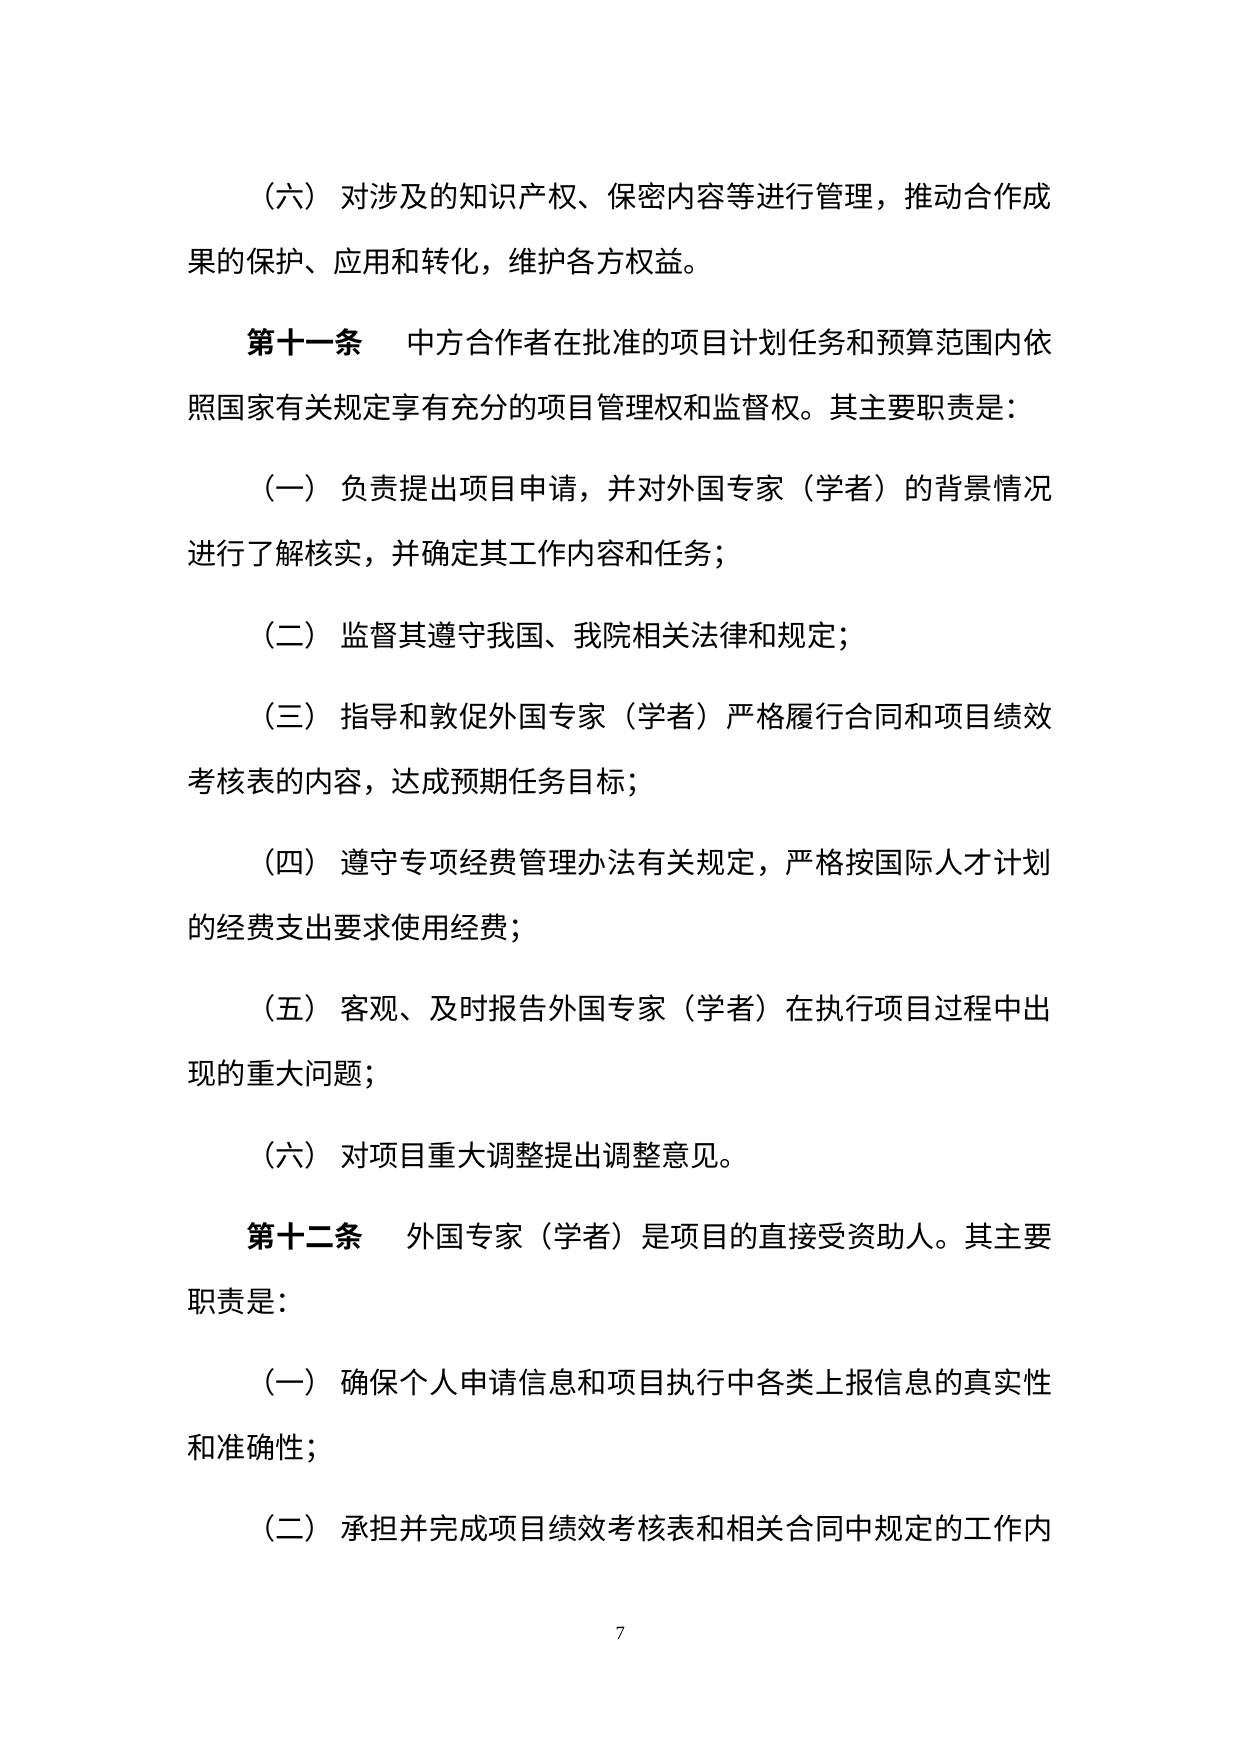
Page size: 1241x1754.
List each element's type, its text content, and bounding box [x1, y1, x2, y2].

list 客观、及时报告外国专家（学者）在执行项目过程中出现的重大问题； [187, 974, 1053, 1104]
list 中方合作者在批准的项目计划任务和预算范围内依照国家有关规定享有充分的项目管理权和监督权。其主要职责是： [187, 308, 1053, 438]
list 对项目重大调整提出调整意见。 [187, 1121, 1053, 1186]
list 指导和敦促外国专家（学者）严格履行合同和项目绩效考核表的内容，达成预期任务目标； [187, 682, 1053, 812]
list 监督其遵守我国、我院相关法律和规定； [187, 601, 1053, 666]
list 确保个人申请信息和项目执行中各类上报信息的真实性和准确性； [187, 1348, 1053, 1478]
list 负责提出项目申请，并对外国专家（学者）的背景情况进行了解核实，并确定其工作内容和任务； [187, 454, 1053, 584]
list 外国专家（学者）是项目的直接受资助人。其主要职责是： [187, 1202, 1053, 1332]
list 对涉及的知识产权、保密内容等进行管理，推动合作成果的保护、应用和转化，维护各方权益。 [187, 162, 1053, 292]
list 遵守专项经费管理办法有关规定，严格按国际人才计划的经费支出要求使用经费； [187, 828, 1053, 958]
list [187, 1494, 1053, 1559]
